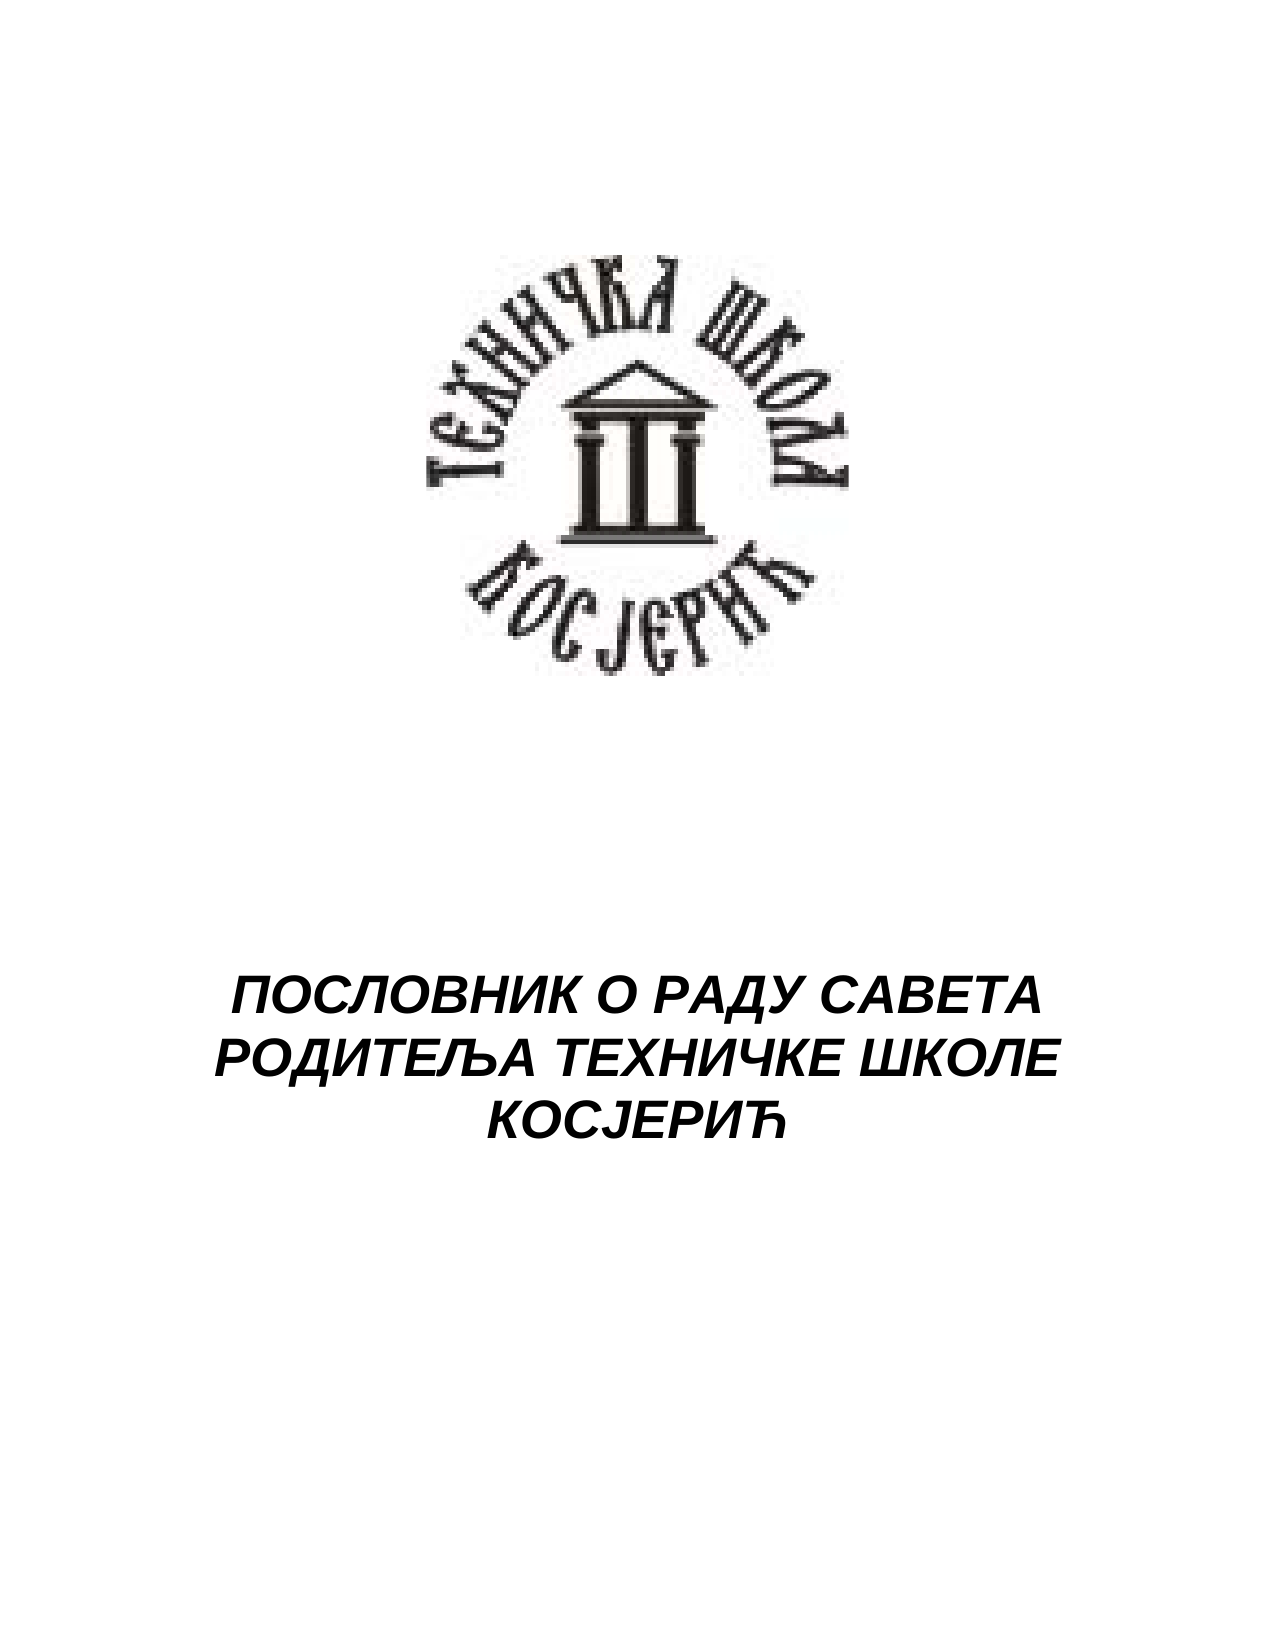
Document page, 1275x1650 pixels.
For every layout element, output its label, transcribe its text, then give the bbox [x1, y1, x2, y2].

picture [426, 255, 849, 676]
text ПОСЛОВНИК О РАДУ САВЕТА РОДИТЕЉА ТЕХНИЧКЕ ШКОЛЕ КОСЈЕРИЋ [150, 963, 1125, 1150]
